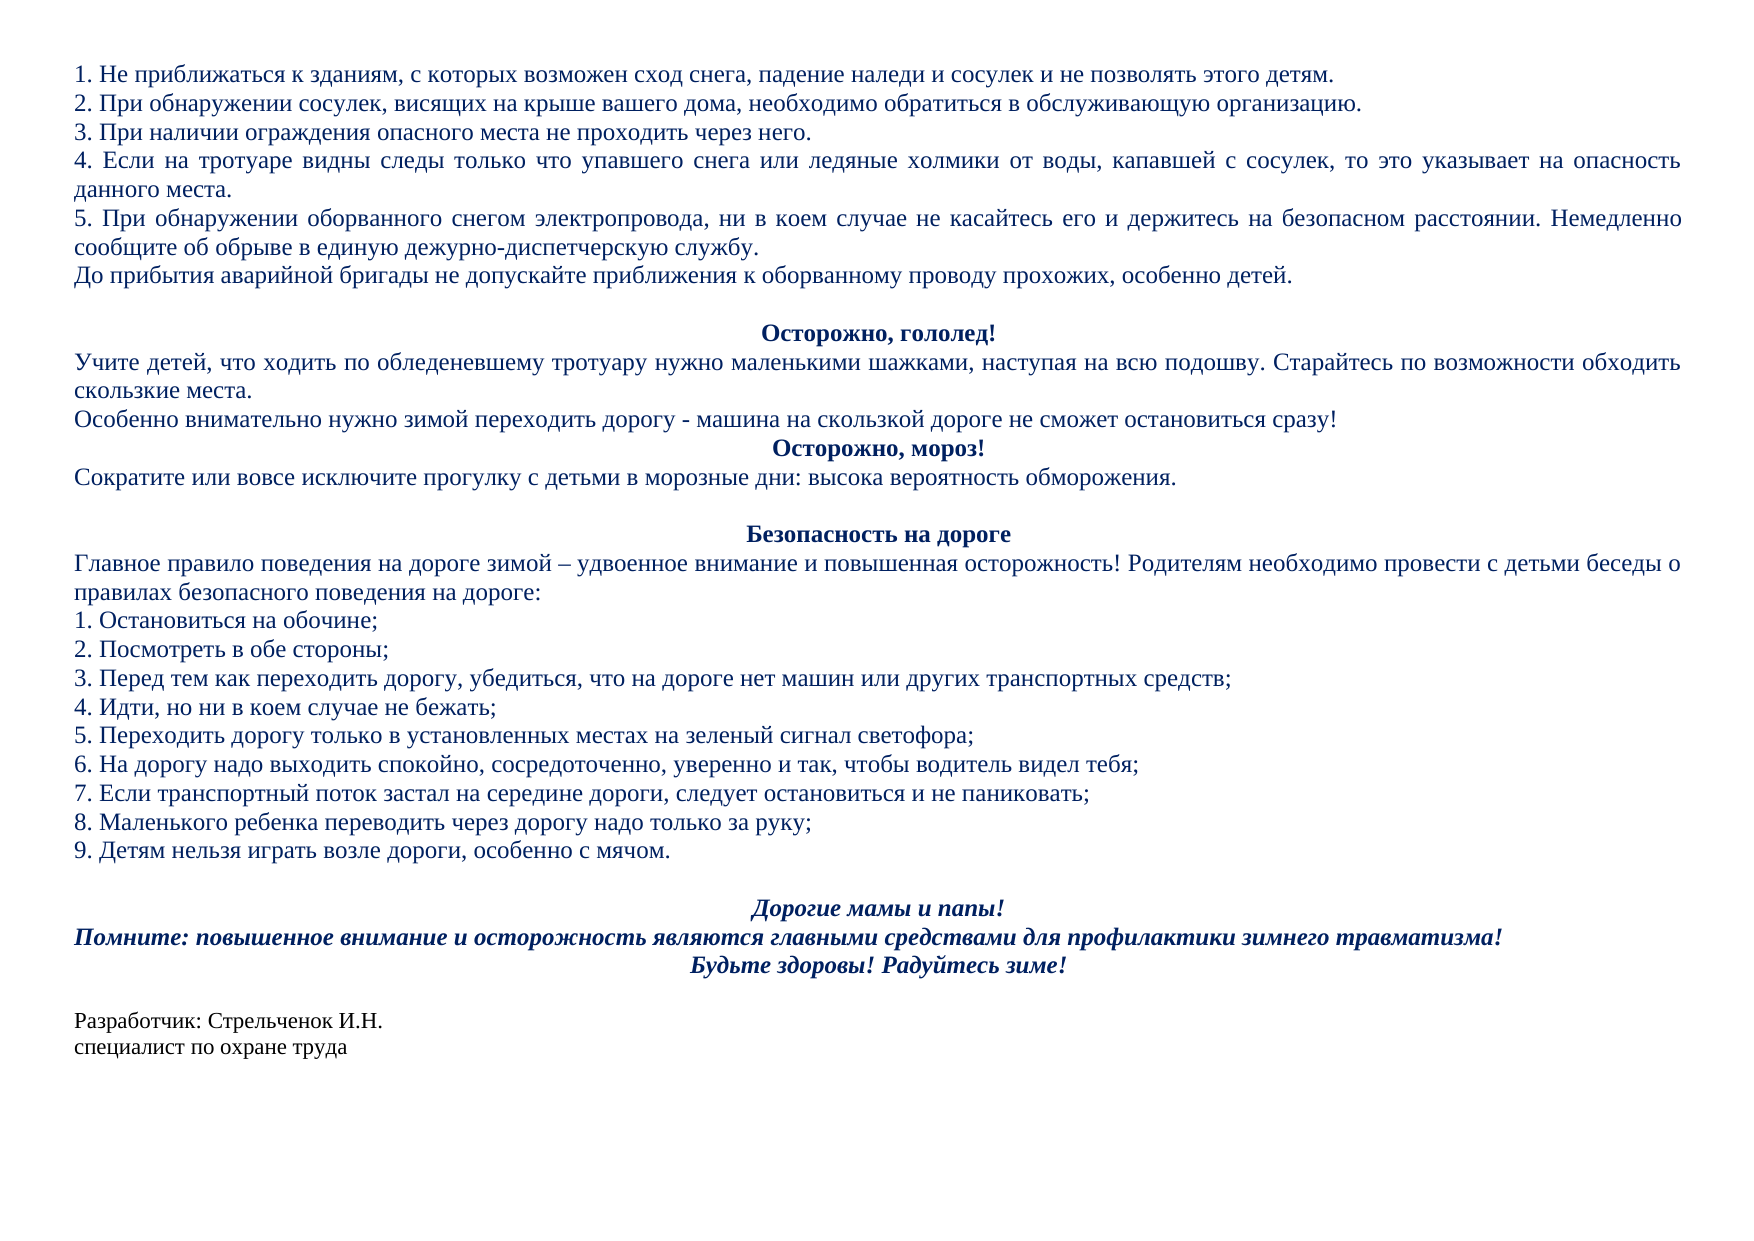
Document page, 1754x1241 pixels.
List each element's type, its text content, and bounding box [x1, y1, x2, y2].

text 8. Маленького ребенка переводить через дорогу надо только за руку; [74, 807, 1683, 835]
text Разработчик: Стрельченок И.Н. [74, 1007, 1683, 1033]
text 3. Перед тем как переходить дорогу, убедиться, что на дороге нет машин или других транспортных средств; [74, 663, 1683, 692]
text До прибытия аварийной бригады не допускайте приближения к оборванному проводу прохожих, особенно детей. [74, 260, 1683, 289]
text 9. Детям нельзя играть возле дороги, особенно с мячом. [74, 835, 1683, 864]
text 4. Если на тротуаре видны следы только что упавшего снега или ледяные холмики от воды, капавшей с сосулек, то это указывает на опасность данного места. [74, 145, 1683, 203]
text 5. При обнаружении оборванного снегом электропровода, ни в коем случае не касайтесь его и держитесь на безопасном расстоянии. Немедленно сообщите об обрыве в единую дежурно-диспетчерскую службу. [74, 203, 1683, 260]
text 6. На дорогу надо выходить спокойно, сосредоточенно, уверенно и так, чтобы водитель видел тебя; [74, 749, 1683, 778]
text 2. Посмотреть в обе стороны; [74, 634, 1683, 663]
text 3. При наличии ограждения опасного места не проходить через него. [74, 117, 1683, 145]
text 1. Остановиться на обочине; [74, 605, 1683, 634]
text Сократите или вовсе исключите прогулку с детьми в морозные дни: высока вероятность обморожения. [74, 462, 1683, 490]
text 7. Если транспортный поток застал на середине дороги, следует остановиться и не паниковать; [74, 778, 1683, 807]
text 4. Идти, но ни в коем случае не бежать; [74, 692, 1683, 720]
text Осторожно, гололед! [74, 318, 1683, 347]
text Помните: повышенное внимание и осторожность являются главными средствами для профилактики зимнего травматизма! [74, 922, 1683, 950]
text Будьте здоровы! Радуйтесь зиме! [74, 950, 1683, 979]
text Учите детей, что ходить по обледеневшему тротуару нужно маленькими шажками, наступая на всю подошву. Старайтесь по возможности обходить скользкие места. [74, 347, 1683, 404]
text Особенно внимательно нужно зимой переходить дорогу - машина на скользкой дороге не сможет остановиться сразу! [74, 404, 1683, 433]
text 1. Не приближаться к зданиям, с которых возможен сход снега, падение наледи и сосулек и не позволять этого детям. [74, 59, 1683, 88]
text Главное правило поведения на дороге зимой – удвоенное внимание и повышенная осторожность! Родителям необходимо провести с детьми беседы о правилах безопасного поведения на дороге: [74, 548, 1683, 605]
text 5. Переходить дорогу только в установленных местах на зеленый сигнал светофора; [74, 720, 1683, 749]
text Дорогие мамы и папы! [74, 893, 1683, 922]
text Безопасность на дороге [74, 519, 1683, 548]
text специалист по охране труда [74, 1033, 1683, 1060]
text 2. При обнаружении сосулек, висящих на крыше вашего дома, необходимо обратиться в обслуживающую организацию. [74, 88, 1683, 117]
text Осторожно, мороз! [74, 433, 1683, 462]
